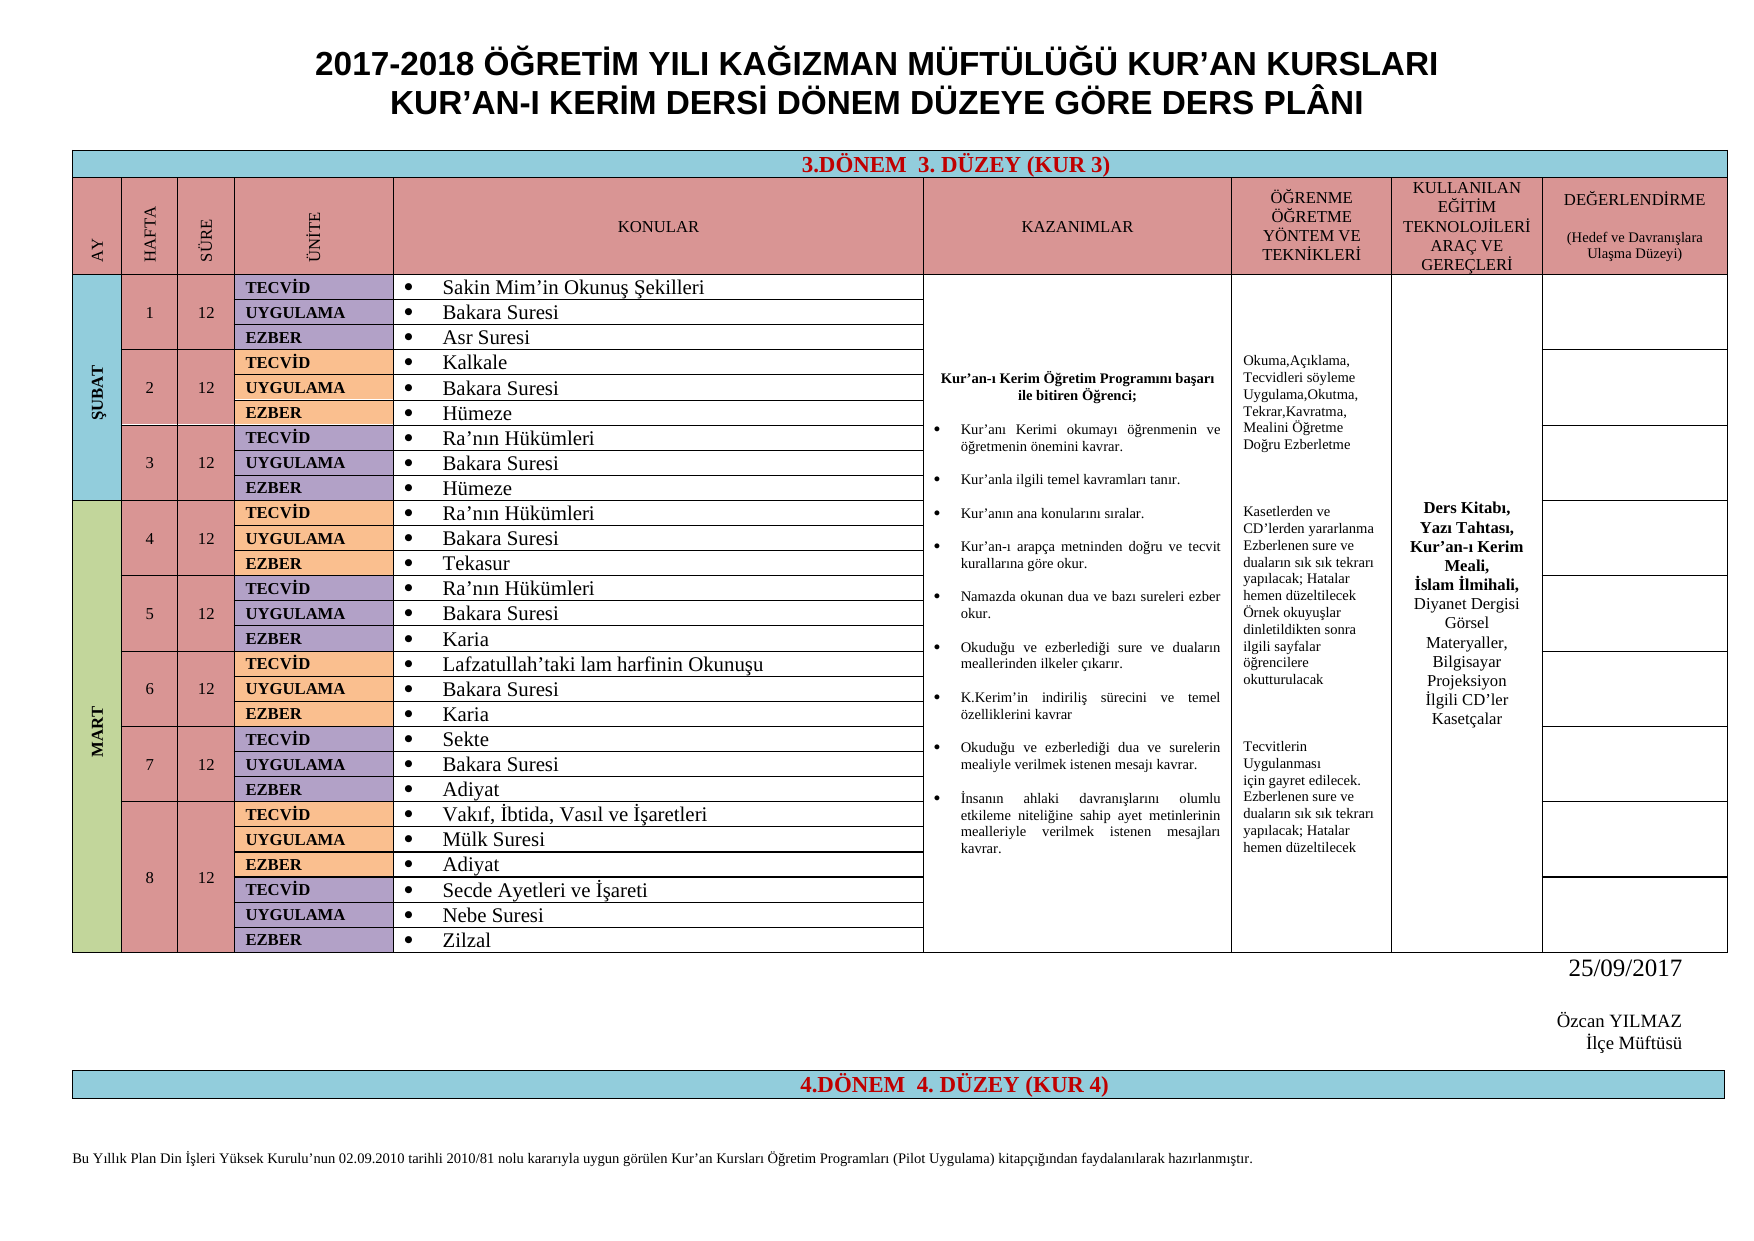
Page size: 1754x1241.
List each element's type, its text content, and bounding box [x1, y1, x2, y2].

table_cell Bakara Suresi [394, 752, 923, 776]
table_cell 12 [178, 652, 234, 726]
table_cell KULLANILAN EĞİTİM TEKNOLOJİLERİ ARAÇ VE GEREÇLERİ [1392, 178, 1542, 274]
table_cell TECVİD [235, 426, 393, 450]
table_cell Sekte [394, 727, 923, 751]
table_cell UYGULAMA [235, 903, 393, 927]
table_cell Tekasur [394, 551, 923, 575]
table_cell Sakin Mim’in Okunuş Şekilleri [394, 275, 923, 299]
table_cell [1543, 275, 1727, 349]
table_cell Bakara Suresi [394, 601, 923, 625]
table_cell Hümeze [394, 401, 923, 424]
table_cell TECVİD [235, 727, 393, 751]
table_cell TECVİD [235, 350, 393, 374]
table_cell TECVİD [235, 878, 393, 902]
table_cell ÜNİTE [235, 178, 393, 274]
table_cell EZBER [235, 777, 393, 801]
table_cell EZBER [235, 401, 393, 424]
table_cell 12 [178, 426, 234, 500]
table_cell UYGULAMA [235, 526, 393, 550]
table_cell TECVİD [235, 501, 393, 525]
table_cell Asr Suresi [394, 325, 923, 349]
table_cell Ra’nın Hükümleri [394, 501, 923, 525]
table_cell DEĞERLENDİRME (Hedef ve Davranışlara Ulaşma Düzeyi) [1543, 178, 1727, 274]
table_cell Mülk Suresi [394, 827, 923, 851]
table_cell 4 [122, 501, 177, 575]
table_cell UYGULAMA [235, 300, 393, 324]
table_cell [1543, 727, 1727, 801]
table_cell Ders Kitabı, Yazı Tahtası, Kur’an-ı Kerim Meali, İslam İlmihali, Diyanet Dergisi Görsel Materyaller, Bilgisayar Projeksiyon İlgili CD’ler Kasetçalar [1392, 275, 1542, 952]
table_cell UYGULAMA [235, 752, 393, 776]
table_cell [1543, 652, 1727, 726]
table_cell [1543, 576, 1727, 651]
table_cell Nebe Suresi [394, 903, 923, 927]
table_cell AY [73, 178, 121, 274]
table_header 3.DÖNEM 3. DÜZEY (KUR 3) [73, 151, 1727, 177]
table_cell 12 [178, 576, 234, 651]
text Özcan YILMAZ [72, 1010, 1682, 1032]
table_cell Bakara Suresi [394, 526, 923, 550]
table_cell Hümeze [394, 476, 923, 500]
table_cell Vakıf, İbtida, Vasıl ve İşaretleri [394, 802, 923, 826]
table_cell [1543, 802, 1727, 876]
table_cell Kalkale [394, 350, 923, 374]
table_cell 12 [178, 350, 234, 424]
table_cell TECVİD [235, 802, 393, 826]
table_cell UYGULAMA [235, 601, 393, 625]
table_cell EZBER [235, 702, 393, 726]
table_cell [1543, 878, 1727, 952]
table_cell Karia [394, 626, 923, 651]
table_cell Bakara Suresi [394, 375, 923, 399]
table_cell EZBER [235, 325, 393, 349]
table_cell 12 [178, 802, 234, 952]
table_cell Okuma,Açıklama, Tecvidleri söyleme Uygulama,Okutma, Tekrar,Kavratma, Mealini Öğretme Doğru Ezberletme Kasetlerden ve CD’lerden yararlanma Ezberlenen sure ve duaların sık sık tekrarı yapılacak; Hatalar hemen düzeltilecek Örnek okuyuşlar dinletildikten sonra ilgili sayfalar öğrencilere okutturulacak Tecvitlerin Uygulanması için gayret edilecek. Ezberlenen sure ve duaların sık sık tekrarı yapılacak; Hatalar hemen düzeltilecek [1232, 275, 1391, 952]
table_cell UYGULAMA [235, 451, 393, 475]
table_cell 12 [178, 727, 234, 801]
table_cell TECVİD [235, 652, 393, 676]
table_cell EZBER [235, 626, 393, 651]
table_cell 12 [178, 275, 234, 349]
table_cell Ra’nın Hükümleri [394, 576, 923, 600]
text İlçe Müftüsü [72, 1032, 1682, 1053]
table_cell KONULAR [394, 178, 923, 274]
table_cell UYGULAMA [235, 677, 393, 701]
table_cell Lafzatullah’taki lam harfinin Okunuşu [394, 652, 923, 676]
table_cell KAZANIMLAR [924, 178, 1231, 274]
table_cell EZBER [235, 853, 393, 876]
table_cell Bakara Suresi [394, 677, 923, 701]
table_cell TECVİD [235, 576, 393, 600]
table_cell HAFTA [122, 178, 177, 274]
table_cell UYGULAMA [235, 827, 393, 851]
table_cell [1543, 501, 1727, 575]
table_cell Adiyat [394, 777, 923, 801]
table_cell Secde Ayetleri ve İşareti [394, 878, 923, 902]
table_cell [1543, 350, 1727, 424]
table_cell 2 [122, 350, 177, 424]
table_cell 1 [122, 275, 177, 349]
table_cell 7 [122, 727, 177, 801]
table_cell 8 [122, 802, 177, 952]
table_cell TECVİD [235, 275, 393, 299]
table_cell 5 [122, 576, 177, 651]
table_cell 3 [122, 426, 177, 500]
table_cell EZBER [235, 551, 393, 575]
table_cell EZBER [235, 476, 393, 500]
table_cell MART [73, 501, 121, 952]
table_cell UYGULAMA [235, 375, 393, 399]
table_cell EZBER [235, 928, 393, 952]
table_cell Zilzal [394, 928, 923, 952]
text 25/09/2017 [72, 953, 1682, 982]
table_cell [1543, 426, 1727, 500]
table_cell ÖĞRENME ÖĞRETME YÖNTEM VE TEKNİKLERİ [1232, 178, 1391, 274]
table_header 4.DÖNEM 4. DÜZEY (KUR 4) [73, 1071, 1724, 1098]
table_cell ŞUBAT [73, 275, 121, 500]
table_cell Ra’nın Hükümleri [394, 426, 923, 450]
table_cell Karia [394, 702, 923, 726]
table_cell 12 [178, 501, 234, 575]
table_cell Adiyat [394, 853, 923, 876]
table_cell Bakara Suresi [394, 451, 923, 475]
table_cell 6 [122, 652, 177, 726]
table_cell SÜRE [178, 178, 234, 274]
table_cell Bakara Suresi [394, 300, 923, 324]
